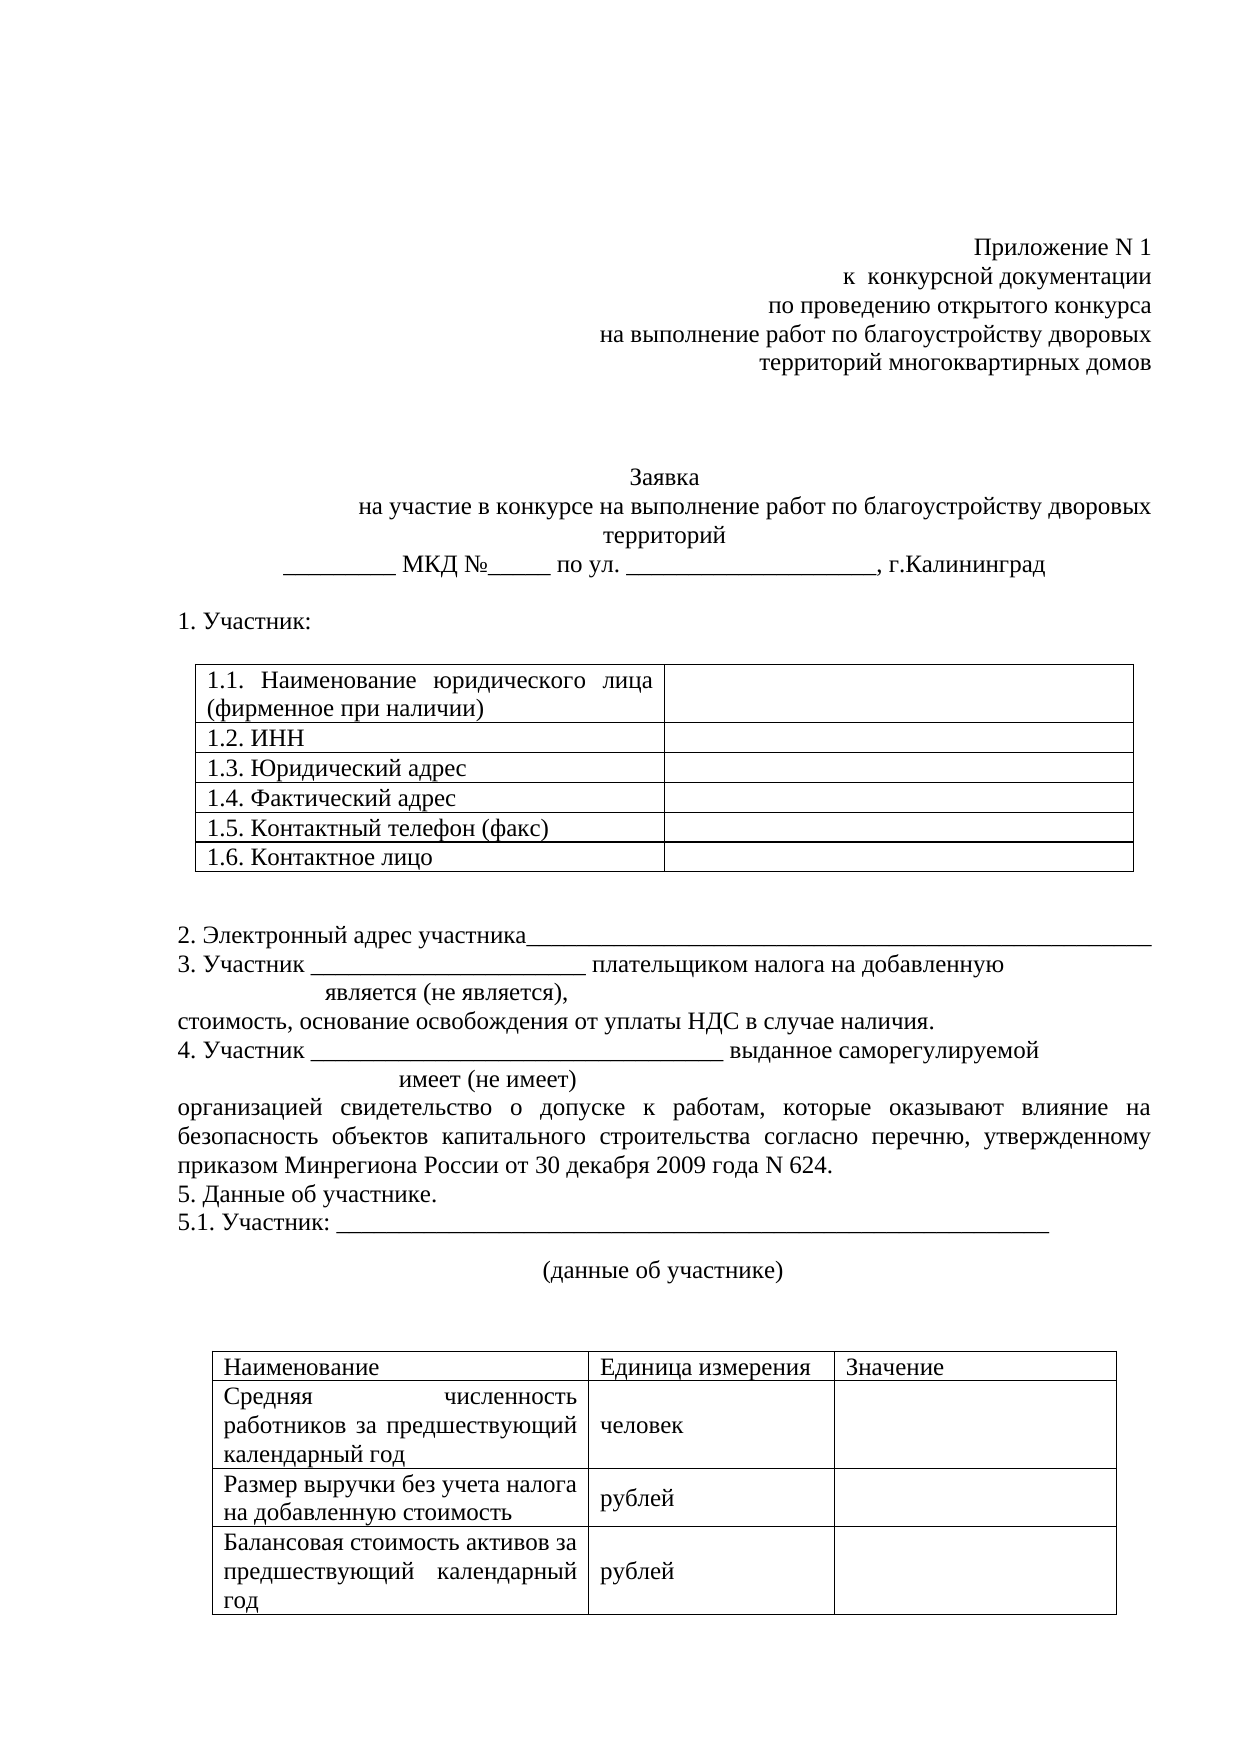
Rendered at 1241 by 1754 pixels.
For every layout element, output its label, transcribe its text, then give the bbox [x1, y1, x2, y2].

text стоимость, основание освобождения от уплаты НДС в случае наличия. [177, 1006, 1152, 1035]
table_cell человек [589, 1381, 834, 1468]
table_cell 1.6. Контактное лицо [196, 843, 664, 871]
text организацией свидетельство о допуске к работам, которые оказывают влияние на безопасность объектов капитального строительства согласно перечню, утвержденному приказом Минрегиона России от 30 декабря 2009 года N 624. [177, 1092, 1152, 1179]
table_cell [665, 753, 1133, 782]
text к конкурсной документации [177, 261, 1152, 290]
table_header 1.1. Наименование юридического лица (фирменное при наличии) [196, 665, 664, 722]
table_cell Средняя численность работников за предшествующий календарный год [213, 1381, 588, 1468]
text Заявка [177, 462, 1152, 491]
text является (не является), [251, 977, 1152, 1006]
table_cell [665, 813, 1133, 841]
table_cell 1.3. Юридический адрес [196, 753, 664, 782]
table_cell Балансовая стоимость активов за предшествующий календарный год [213, 1527, 588, 1613]
text имеет (не имеет) [325, 1064, 1152, 1092]
text 5. Данные об участнике. [177, 1179, 1152, 1207]
table_cell [665, 783, 1133, 812]
table_cell [665, 723, 1133, 752]
table_cell Размер выручки без учета налога на добавленную стоимость [213, 1469, 588, 1526]
table_cell [665, 843, 1133, 871]
text 4. Участник _________________________________ выданное саморегулируемой [177, 1035, 1152, 1064]
table_header Значение [835, 1352, 1116, 1380]
text по проведению открытого конкурса [177, 290, 1152, 319]
table_cell рублей [589, 1469, 834, 1526]
text 5.1. Участник: _________________________________________________________ [177, 1207, 1152, 1236]
text (данные об участнике) [325, 1255, 1152, 1284]
table_cell [835, 1381, 1116, 1468]
text Приложение N 1 [177, 232, 1152, 261]
table_header [665, 665, 1133, 722]
table_cell 1.5. Контактный телефон (факс) [196, 813, 664, 841]
text 1. Участник: [177, 606, 1152, 635]
text 3. Участник ______________________ плательщиком налога на добавленную [177, 949, 1152, 977]
table_cell 1.4. Фактический адрес [196, 783, 664, 812]
table_cell [835, 1527, 1116, 1613]
text территорий [177, 520, 1152, 549]
table_cell рублей [589, 1527, 834, 1613]
table_cell [835, 1469, 1116, 1526]
table_cell 1.2. ИНН [196, 723, 664, 752]
text территорий многоквартирных домов [177, 347, 1152, 376]
text на участие в конкурсе на выполнение работ по благоустройству дворовых [177, 491, 1152, 520]
text _________ МКД №_____ по ул. ____________________, г.Калининград [177, 549, 1152, 577]
table_header Единица измерения [589, 1352, 834, 1380]
text 2. Электронный адрес участника__________________________________________________ [177, 920, 1152, 949]
text на выполнение работ по благоустройству дворовых [177, 319, 1152, 347]
table_header Наименование [213, 1352, 588, 1380]
